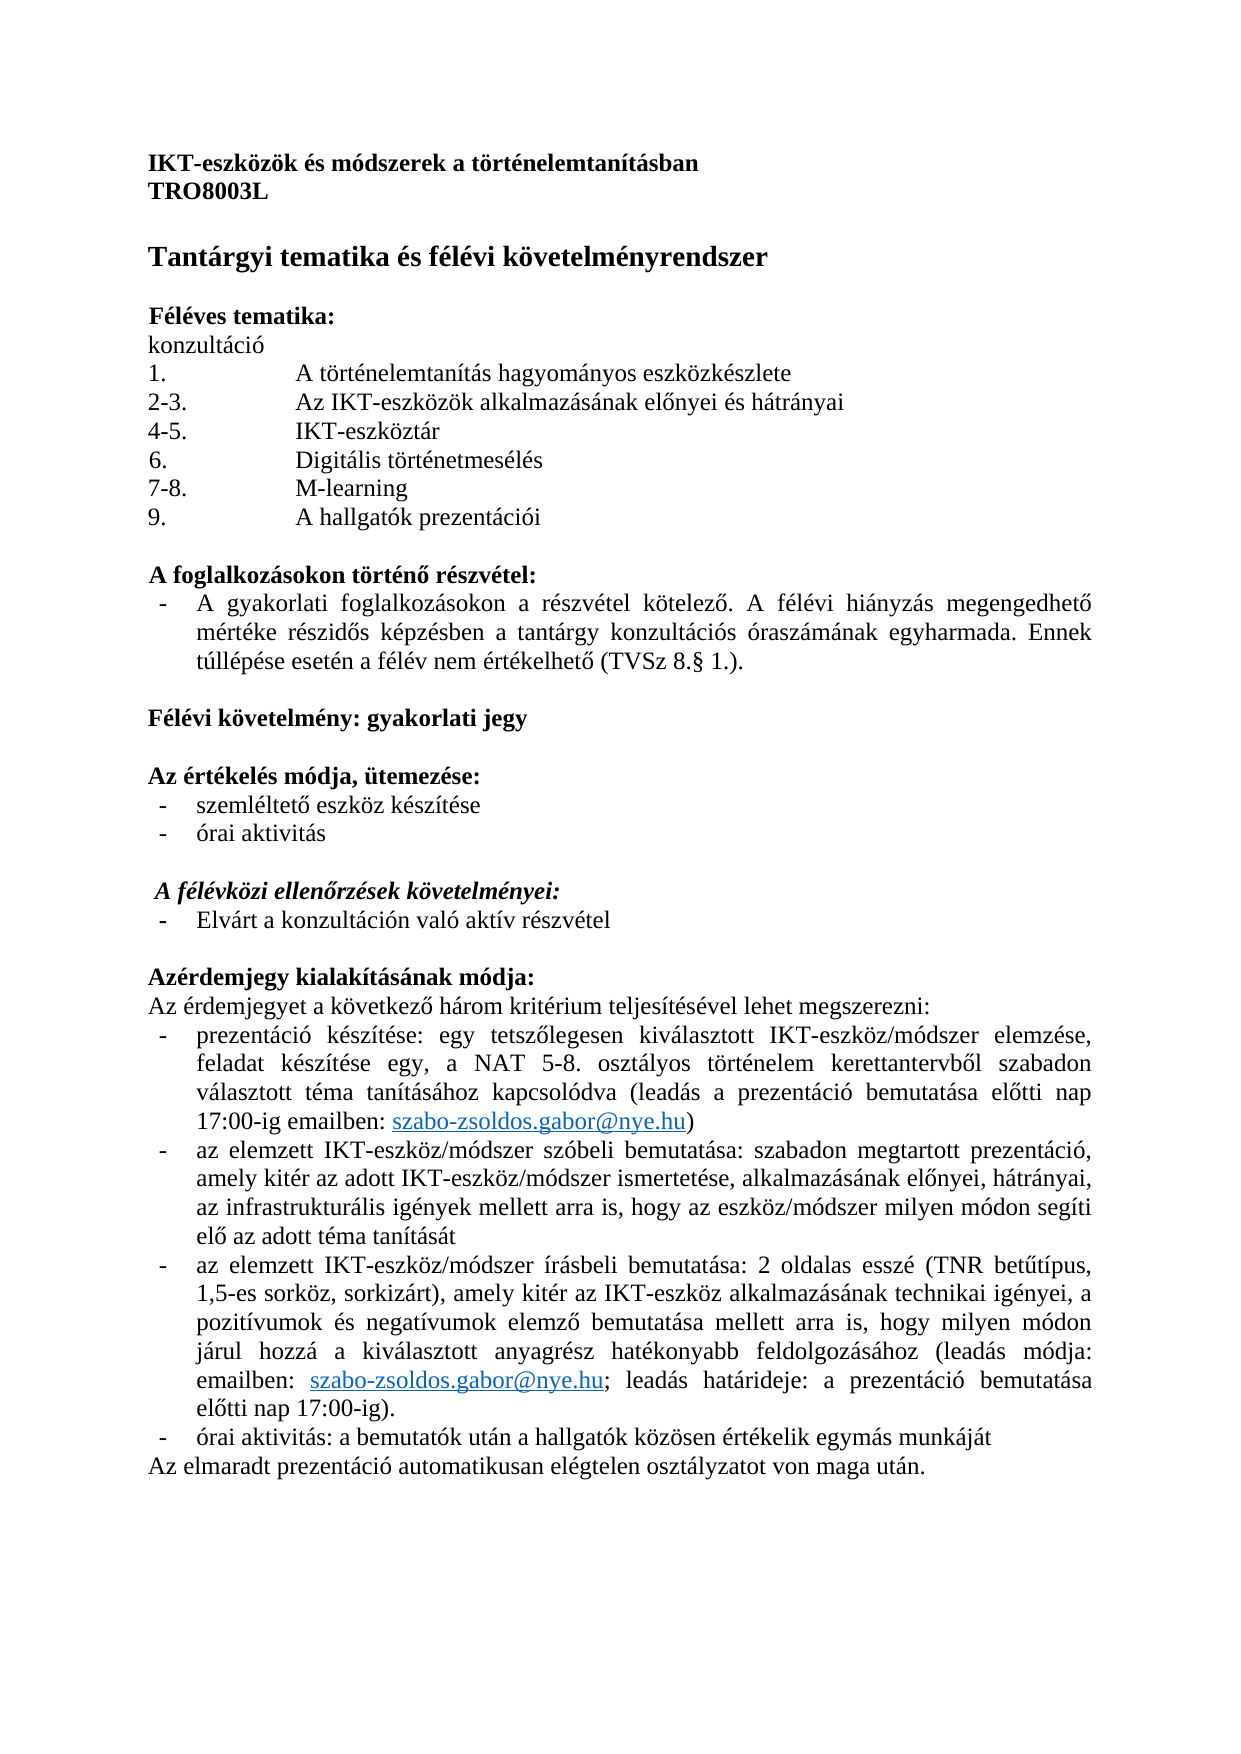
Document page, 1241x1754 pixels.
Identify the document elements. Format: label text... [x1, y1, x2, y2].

text Tantárgyi tematika és félévi követelményrendszer [148, 239, 1093, 272]
list szemléltető eszköz készítése [159, 790, 1093, 818]
list prezentáció készítése: egy tetszőlegesen kiválasztott IKT-eszköz/módszer elemzése, feladat készítése egy, a NAT 5-8. osztályos történelem kerettantervből szabadon választott téma tanításához kapcsolódva (leadás a prezentáció bemutatása előtti nap 17:00-ig emailben: szabo-zsoldos.gabor@nye.hu) [159, 1020, 1093, 1135]
list órai aktivitás: a bemutatók után a hallgatók közösen értékelik egymás munkáját [159, 1422, 1093, 1451]
list órai aktivitás [159, 818, 1093, 847]
text konzultáció [148, 330, 1093, 358]
list Elvárt a konzultáción való aktív részvétel [159, 905, 1093, 933]
text Féléves tematika: [149, 301, 1093, 330]
list A félévközi ellenőrzések követelményei: [154, 876, 1093, 905]
text A foglalkozásokon történő részvétel: [149, 560, 1093, 588]
text Az érdemjegyet a következő három kritérium teljesítésével lehet megszerezni: [148, 991, 1093, 1020]
list az elemzett IKT-eszköz/módszer írásbeli bemutatása: 2 oldalas esszé (TNR betűtípus, 1,5-es sorköz, sorkizárt), amely kitér az IKT-eszköz alkalmazásának technikai igényei, a pozitívumok és negatívumok elemző bemutatása mellett arra is, hogy milyen módon járul hozzá a kiválasztott anyagrész hatékonyabb feldolgozásához (leadás módja: emailben: szabo-zsoldos.gabor@nye.hu; leadás határideje: a prezentáció bemutatása előtti nap 17:00-ig). [159, 1250, 1093, 1422]
text 4-5. IKT-eszköztár [148, 416, 1093, 445]
text Az elmaradt prezentáció automatikusan elégtelen osztályzatot von maga után. [148, 1451, 1093, 1480]
text TRO8003L [148, 176, 1093, 205]
text IKT-eszközök és módszerek a történelemtanításban [148, 148, 1093, 176]
list az elemzett IKT-eszköz/módszer szóbeli bemutatása: szabadon megtartott prezentáció, amely kitér az adott IKT-eszköz/módszer ismertetése, alkalmazásának előnyei, hátrányai, az infrastrukturális igények mellett arra is, hogy az eszköz/módszer milyen módon segíti elő az adott téma tanítását [159, 1135, 1093, 1250]
text 1. A történelemtanítás hagyományos eszközkészlete [148, 358, 1093, 387]
text 2-3. Az IKT-eszközök alkalmazásának előnyei és hátrányai [148, 387, 1093, 416]
text Azérdemjegy kialakításának módja: [148, 962, 1093, 991]
text Az értékelés módja, ütemezése: [148, 761, 1093, 790]
text 7-8. M-learning [148, 473, 1093, 502]
list A gyakorlati foglalkozásokon a részvétel kötelező. A félévi hiányzás megengedhető mértéke részidős képzésben a tantárgy konzultációs óraszámának egyharmada. Ennek túllépése esetén a félév nem értékelhető (TVSz 8.§ 1.). [159, 588, 1093, 675]
text 9. A hallgatók prezentációi [148, 502, 1093, 531]
text 6. Digitális történetmesélés [149, 445, 1093, 473]
text Félévi követelmény: gyakorlati jegy [148, 703, 1093, 732]
